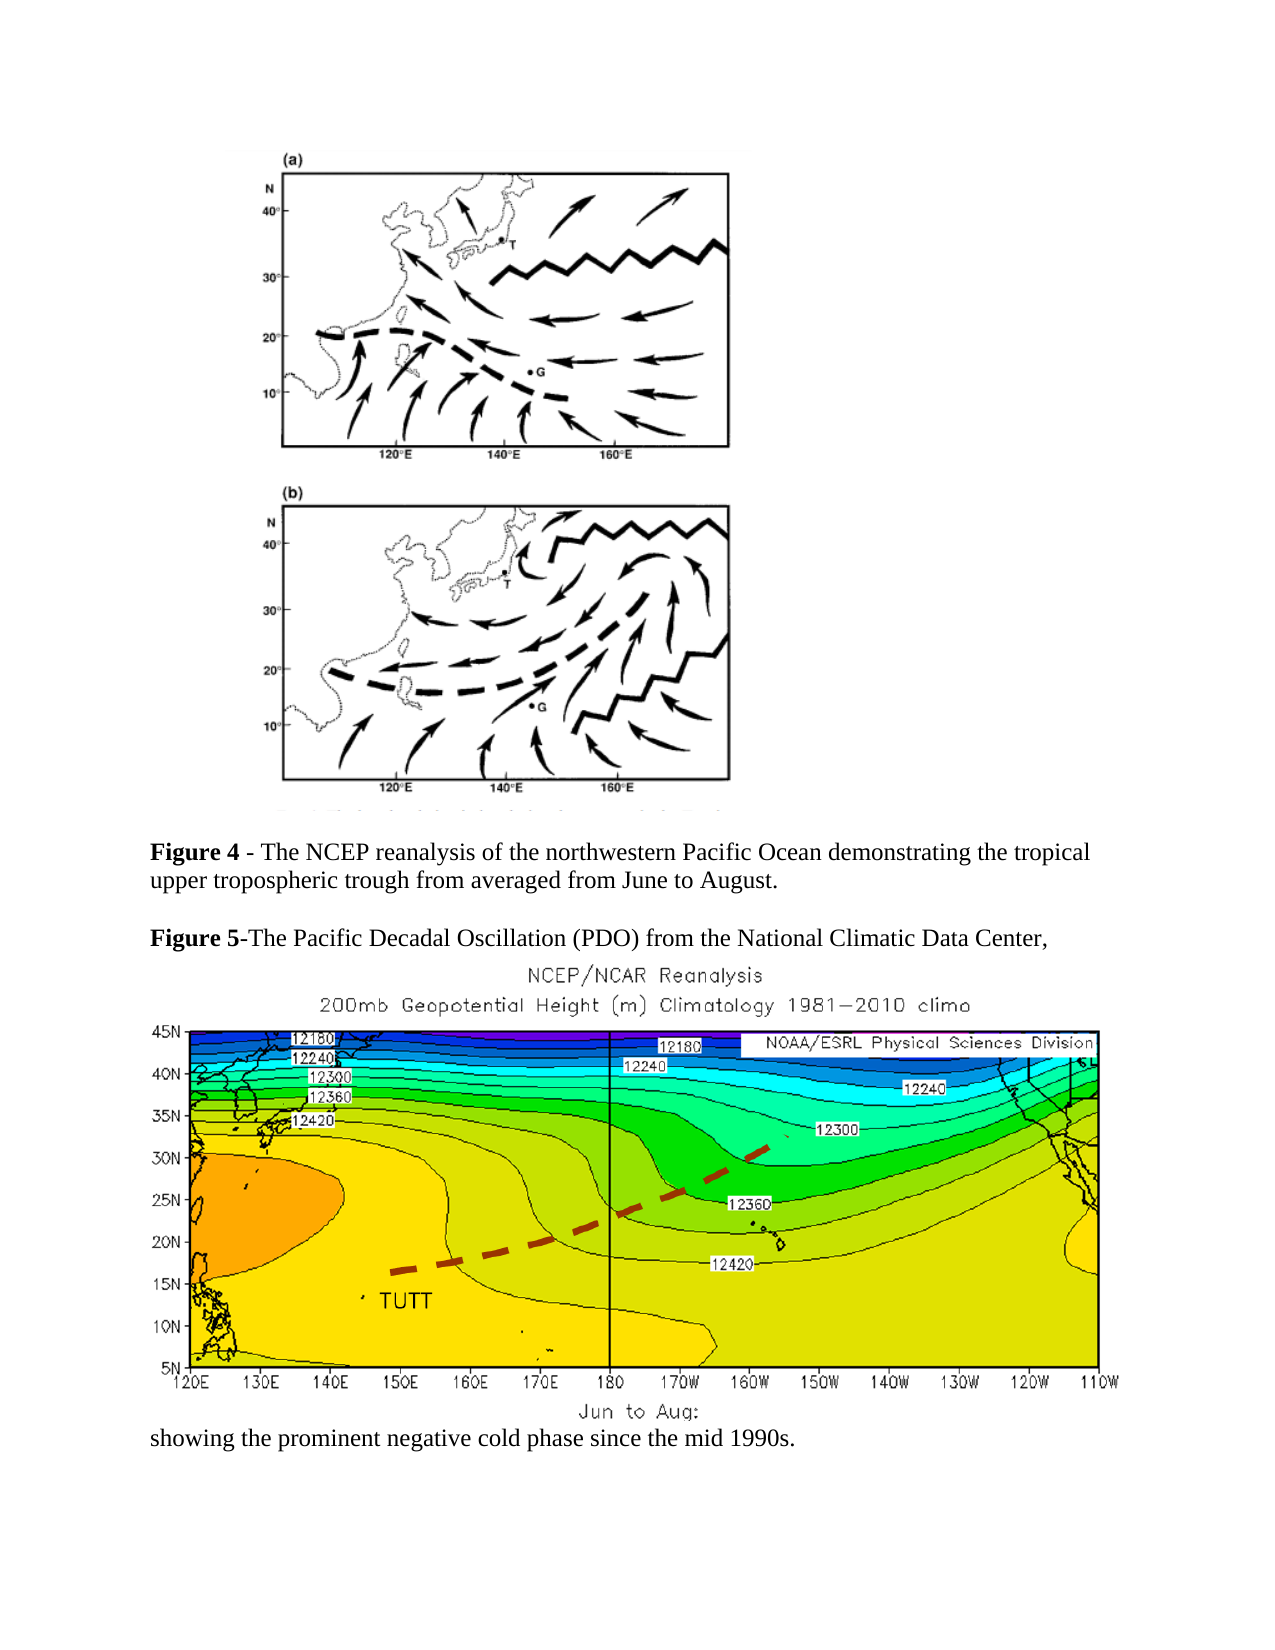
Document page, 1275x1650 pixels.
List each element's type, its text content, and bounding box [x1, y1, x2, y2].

picture [225, 150, 752, 811]
picture [146, 964, 1122, 1421]
text Figure 4 - The NCEP reanalysis of the northwestern Pacific Ocean demonstrating the tropical upper tropospheric trough from averaged from June to August. [150, 837, 1125, 894]
